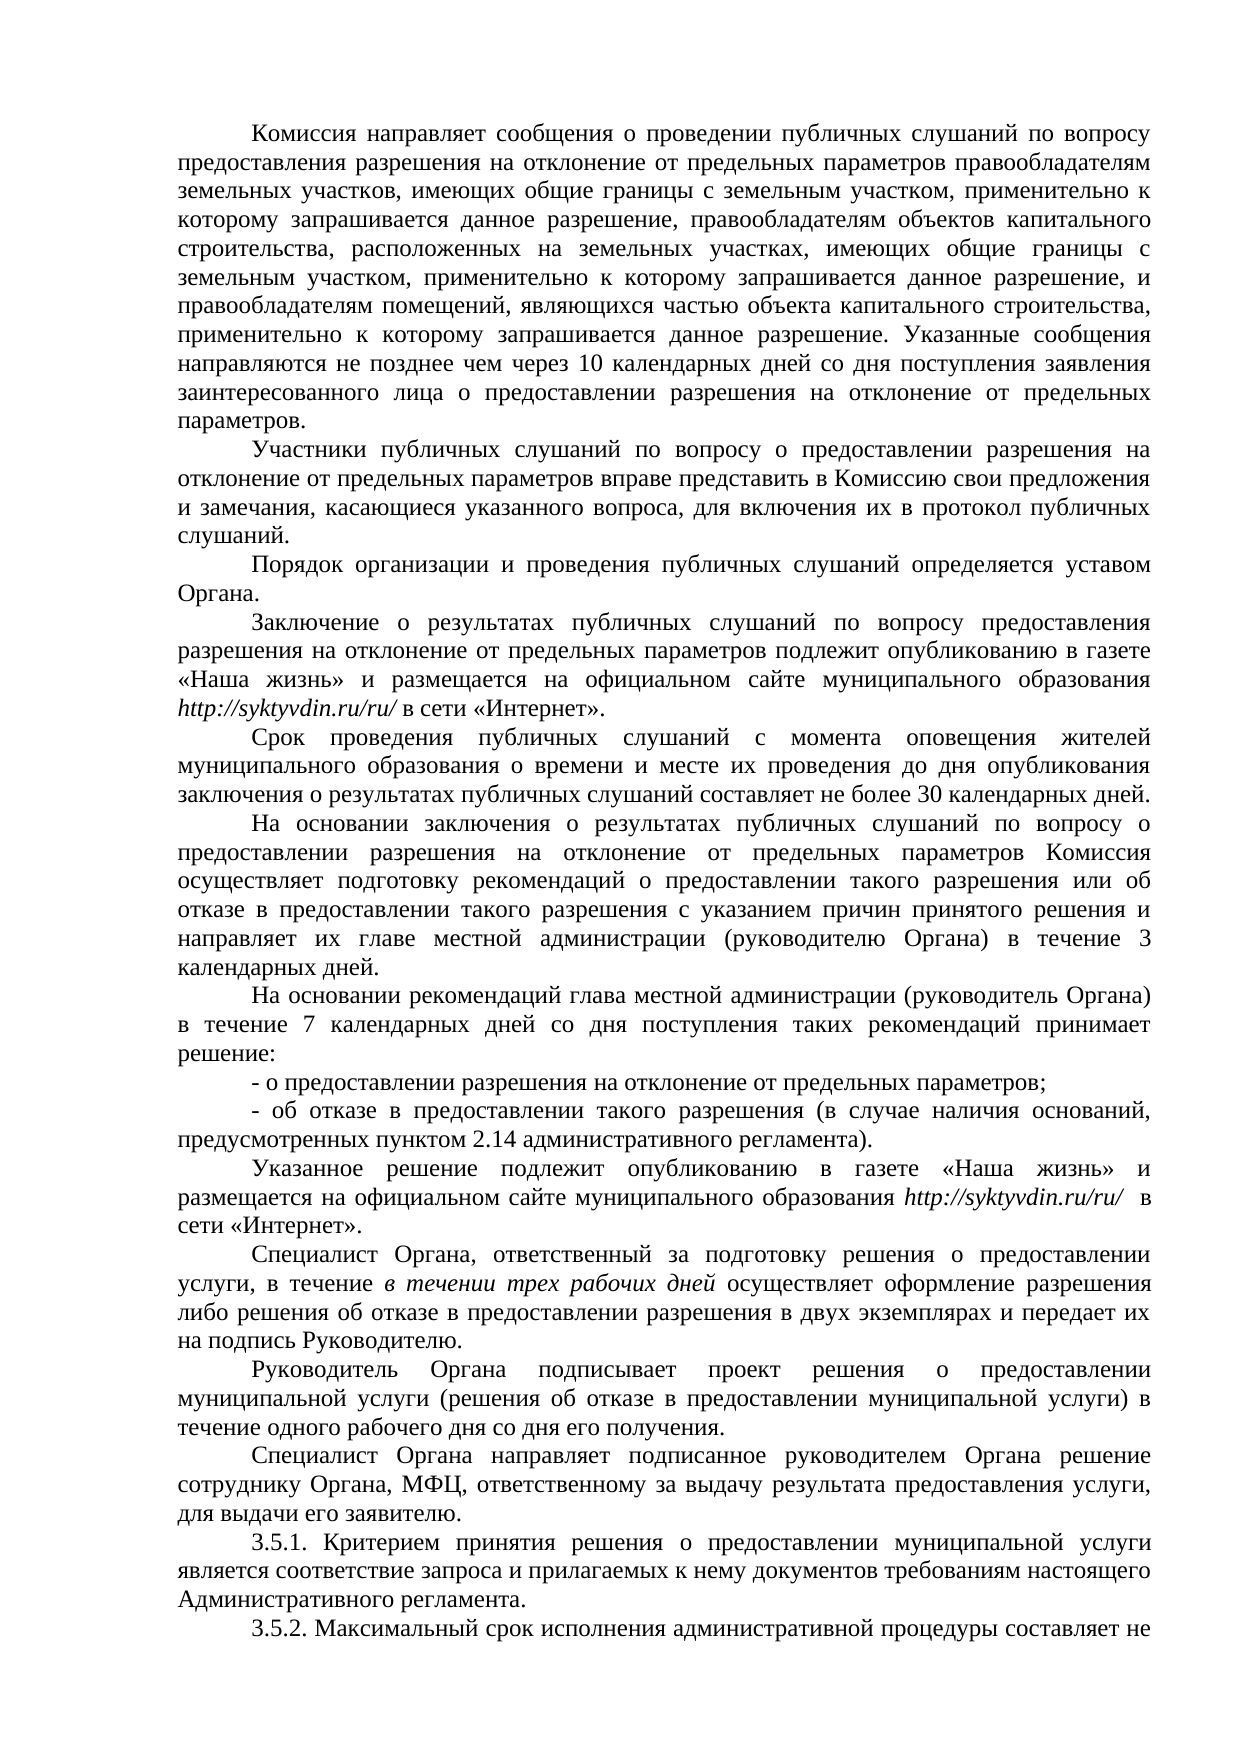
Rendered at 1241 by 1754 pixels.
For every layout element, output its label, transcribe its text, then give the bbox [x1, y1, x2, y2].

text Комиссия направляет сообщения о проведении публичных слушаний по вопросу предоставления разрешения на отклонение от предельных параметров правообладателям земельных участков, имеющих общие границы с земельным участком, применительно к которому запрашивается данное разрешение, правообладателям объектов капитального строительства, расположенных на земельных участках, имеющих общие границы с земельным участком, применительно к которому запрашивается данное разрешение, и правообладателям помещений, являющихся частью объекта капитального строительства, применительно к которому запрашивается данное разрешение. Указанные сообщения направляются не позднее чем через 10 календарных дней со дня поступления заявления заинтересованного лица о предоставлении разрешения на отклонение от предельных параметров. [177, 118, 1152, 434]
text Специалист Органа направляет подписанное руководителем Органа решение сотруднику Органа, МФЦ, ответственному за выдачу результата предоставления услуги, для выдачи его заявителю. [177, 1441, 1152, 1527]
text Специалист Органа, ответственный за подготовку решения о предоставлении услуги, в течение в течении трех рабочих дней осуществляет оформление разрешения либо решения об отказе в предоставлении разрешения в двух экземплярах и передает их на подпись Руководителю. [177, 1239, 1152, 1354]
text Руководитель Органа подписывает проект решения о предоставлении муниципальной услуги (решения об отказе в предоставлении муниципальной услуги) в течение одного рабочего дня со дня его получения. [177, 1354, 1152, 1441]
text - о предоставлении разрешения на отклонение от предельных параметров; [177, 1067, 1152, 1096]
text На основании заключения о результатах публичных слушаний по вопросу о предоставлении разрешения на отклонение от предельных параметров Комиссия осуществляет подготовку рекомендаций о предоставлении такого разрешения или об отказе в предоставлении такого разрешения с указанием причин принятого решения и направляет их главе местной администрации (руководителю Органа) в течение 3 календарных дней. [177, 808, 1152, 981]
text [177, 1613, 1152, 1642]
text Заключение о результатах публичных слушаний по вопросу предоставления разрешения на отклонение от предельных параметров подлежит опубликованию в газете «Наша жизнь» и размещается на официальном сайте муниципального образования http://syktyvdin.ru/ru/ в сети «Интернет». [177, 607, 1152, 722]
text - об отказе в предоставлении такого разрешения (в случае наличия оснований, предусмотренных пунктом 2.14 административного регламента). [177, 1096, 1152, 1153]
text На основании рекомендаций глава местной администрации (руководитель Органа) в течение 7 календарных дней со дня поступления таких рекомендаций принимает решение: [177, 981, 1152, 1067]
text Участники публичных слушаний по вопросу о предоставлении разрешения на отклонение от предельных параметров вправе представить в Комиссию свои предложения и замечания, касающиеся указанного вопроса, для включения их в протокол публичных слушаний. [177, 434, 1152, 549]
text Порядок организации и проведения публичных слушаний определяется уставом Органа. [177, 549, 1152, 607]
text Срок проведения публичных слушаний с момента оповещения жителей муниципального образования о времени и месте их проведения до дня опубликования заключения о результатах публичных слушаний составляет не более 30 календарных дней. [177, 722, 1152, 808]
text Указанное решение подлежит опубликованию в газете «Наша жизнь» и размещается на официальном сайте муниципального образования http://syktyvdin.ru/ru/ в сети «Интернет». [177, 1153, 1152, 1239]
text 3.5.1. Критерием принятия решения о предоставлении муниципальной услуги является соответствие запроса и прилагаемых к нему документов требованиям настоящего Административного регламента. [177, 1527, 1152, 1613]
